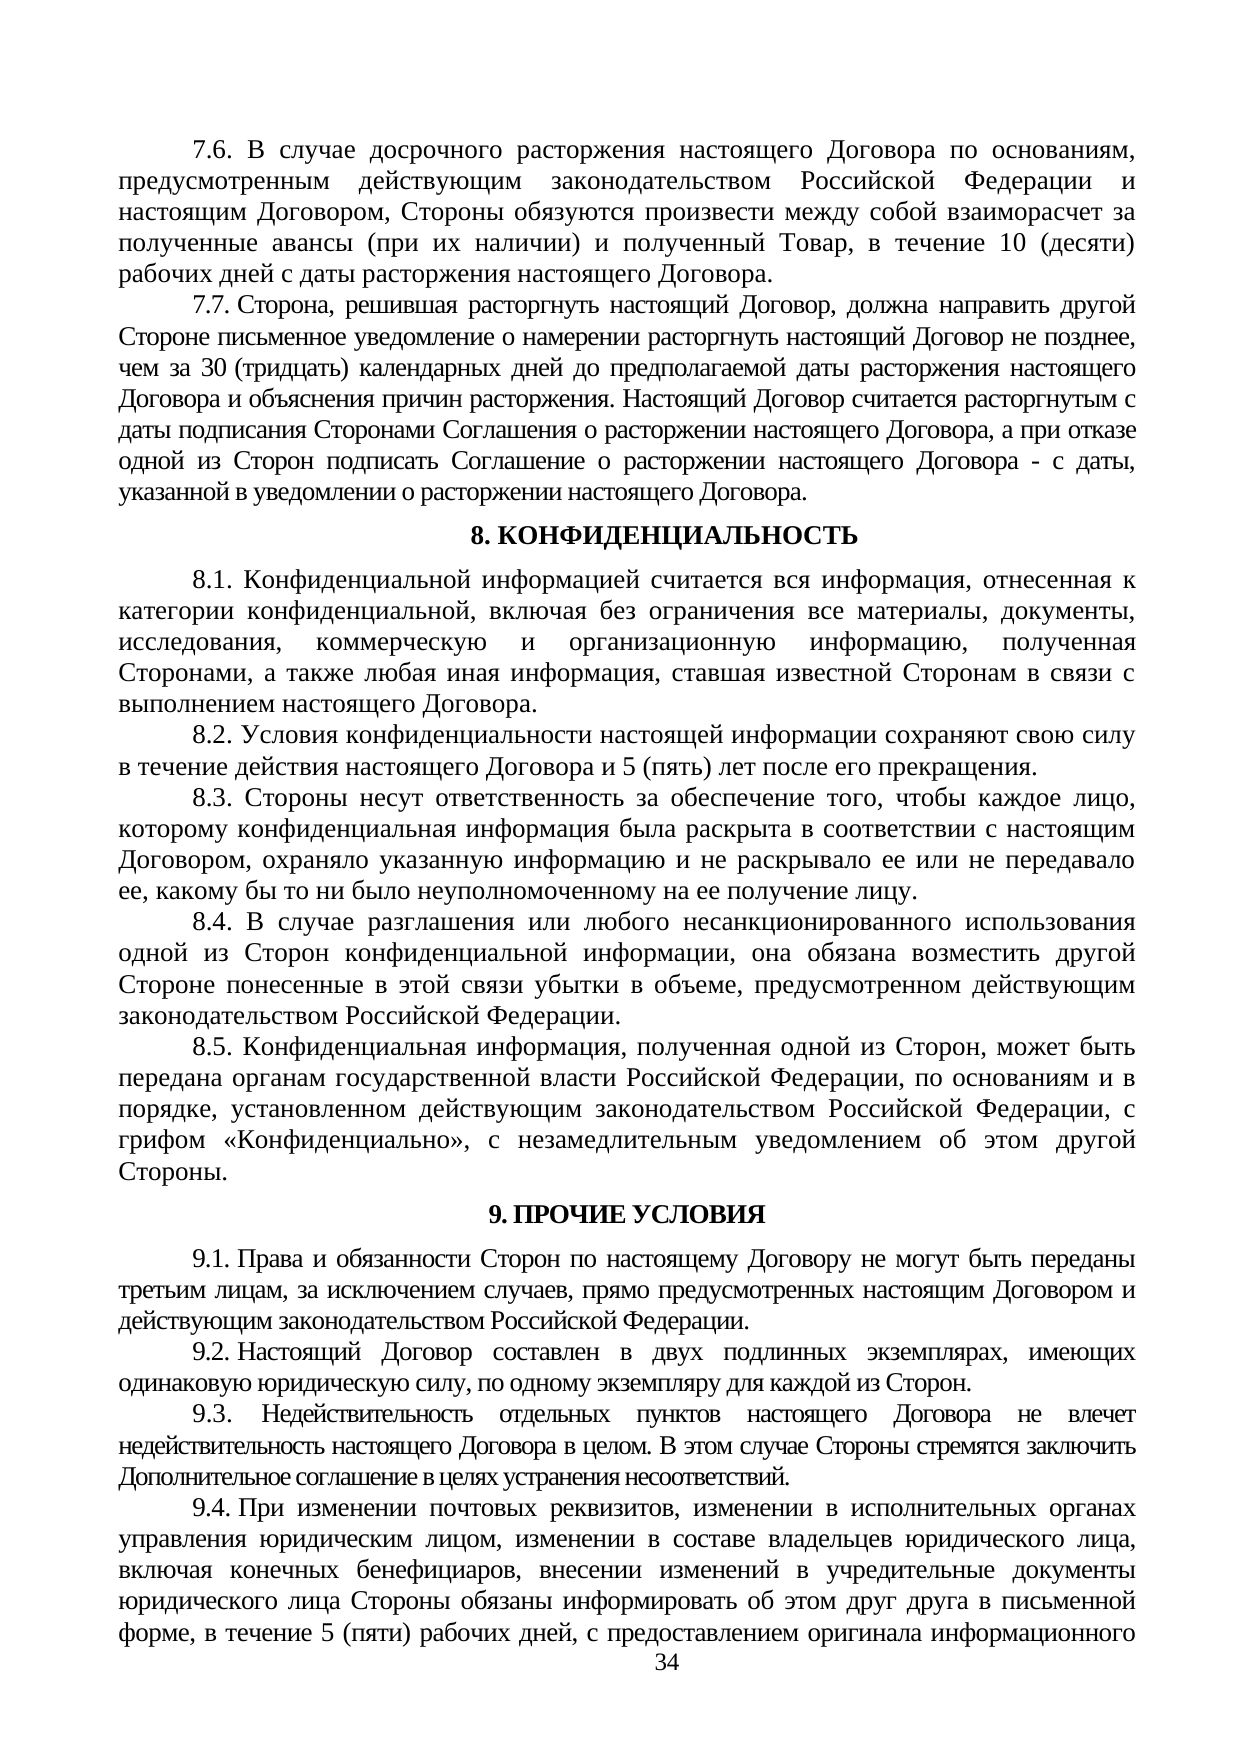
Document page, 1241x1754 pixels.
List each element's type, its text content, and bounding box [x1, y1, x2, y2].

text 9.2. Настоящий Договор составлен в двух подлинных экземплярах, имеющих одинаковую юридическую силу, по одному экземпляру для каждой из Сторон. [118, 1335, 1137, 1398]
text 8.5. Конфиденциальная информация, полученная одной из Сторон, может быть передана органам государственной власти Российской Федерации, по основаниям и в порядке, установленном действующим законодательством Российской Федерации, с грифом «Конфиденциально», с незамедлительным уведомлением об этом другой Стороны. [118, 1030, 1137, 1186]
text 8.3. Стороны несут ответственность за обеспечение того, чтобы каждое лицо, которому конфиденциальная информация была раскрыта в соответствии с настоящим Договором, охраняло указанную информацию и не раскрывало ее или не передавало ее, какому бы то ни было неуполномоченному на ее получение лицу. [118, 781, 1137, 905]
text 9.1. Права и обязанности Сторон по настоящему Договору не могут быть переданы третьим лицам, за исключением случаев, прямо предусмотренных настоящим Договором и действующим законодательством Российской Федерации. [118, 1242, 1137, 1335]
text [118, 1491, 1137, 1647]
text 8.2. Условия конфиденциальности настоящей информации сохраняют свою силу в течение действия настоящего Договора и 5 (пять) лет после его прекращения. [118, 718, 1137, 781]
text 8.4. В случае разглашения или любого несанкционированного использования одной из Сторон конфиденциальной информации, она обязана возместить другой Стороне понесенные в этой связи убытки в объеме, предусмотренном действующим законодательством Российской Федерации. [118, 905, 1137, 1030]
text 9.3. Недействительность отдельных пунктов настоящего Договора не влечет недействительность настоящего Договора в целом. В этом случае Стороны стремятся заключить Дополнительное соглашение в целях устранения несоответствий. [118, 1398, 1137, 1491]
text 7.6. В случае досрочного расторжения настоящего Договора по основаниям, предусмотренным действующим законодательством Российской Федерации и настоящим Договором, Стороны обязуются произвести между собой взаиморасчет за полученные авансы (при их наличии) и полученный Товар, в течение 10 (десяти) рабочих дней с даты расторжения настоящего Договора. [118, 133, 1137, 289]
text 8. КОНФИДЕНЦИАЛЬНОСТЬ [118, 519, 1137, 550]
text 9. ПРОЧИЕ УСЛОВИЯ [118, 1198, 1137, 1229]
text 8.1. Конфиденциальной информацией считается вся информация, отнесенная к категории конфиденциальной, включая без ограничения все материалы, документы, исследования, коммерческую и организационную информацию, полученная Сторонами, а также любая иная информация, ставшая известной Сторонам в связи с выполнением настоящего Договора. [118, 563, 1137, 718]
text 7.7. Сторона, решившая расторгнуть настоящий Договор, должна направить другой Стороне письменное уведомление о намерении расторгнуть настоящий Договор не позднее, чем за 30 (тридцать) календарных дней до предполагаемой даты расторжения настоящего Договора и объяснения причин расторжения. Настоящий Договор считается расторгнутым с даты подписания Сторонами Соглашения о расторжении настоящего Договора, а при отказе одной из Сторон подписать Соглашение о расторжении настоящего Договора - с даты, указанной в уведомлении о расторжении настоящего Договора. [118, 289, 1137, 507]
